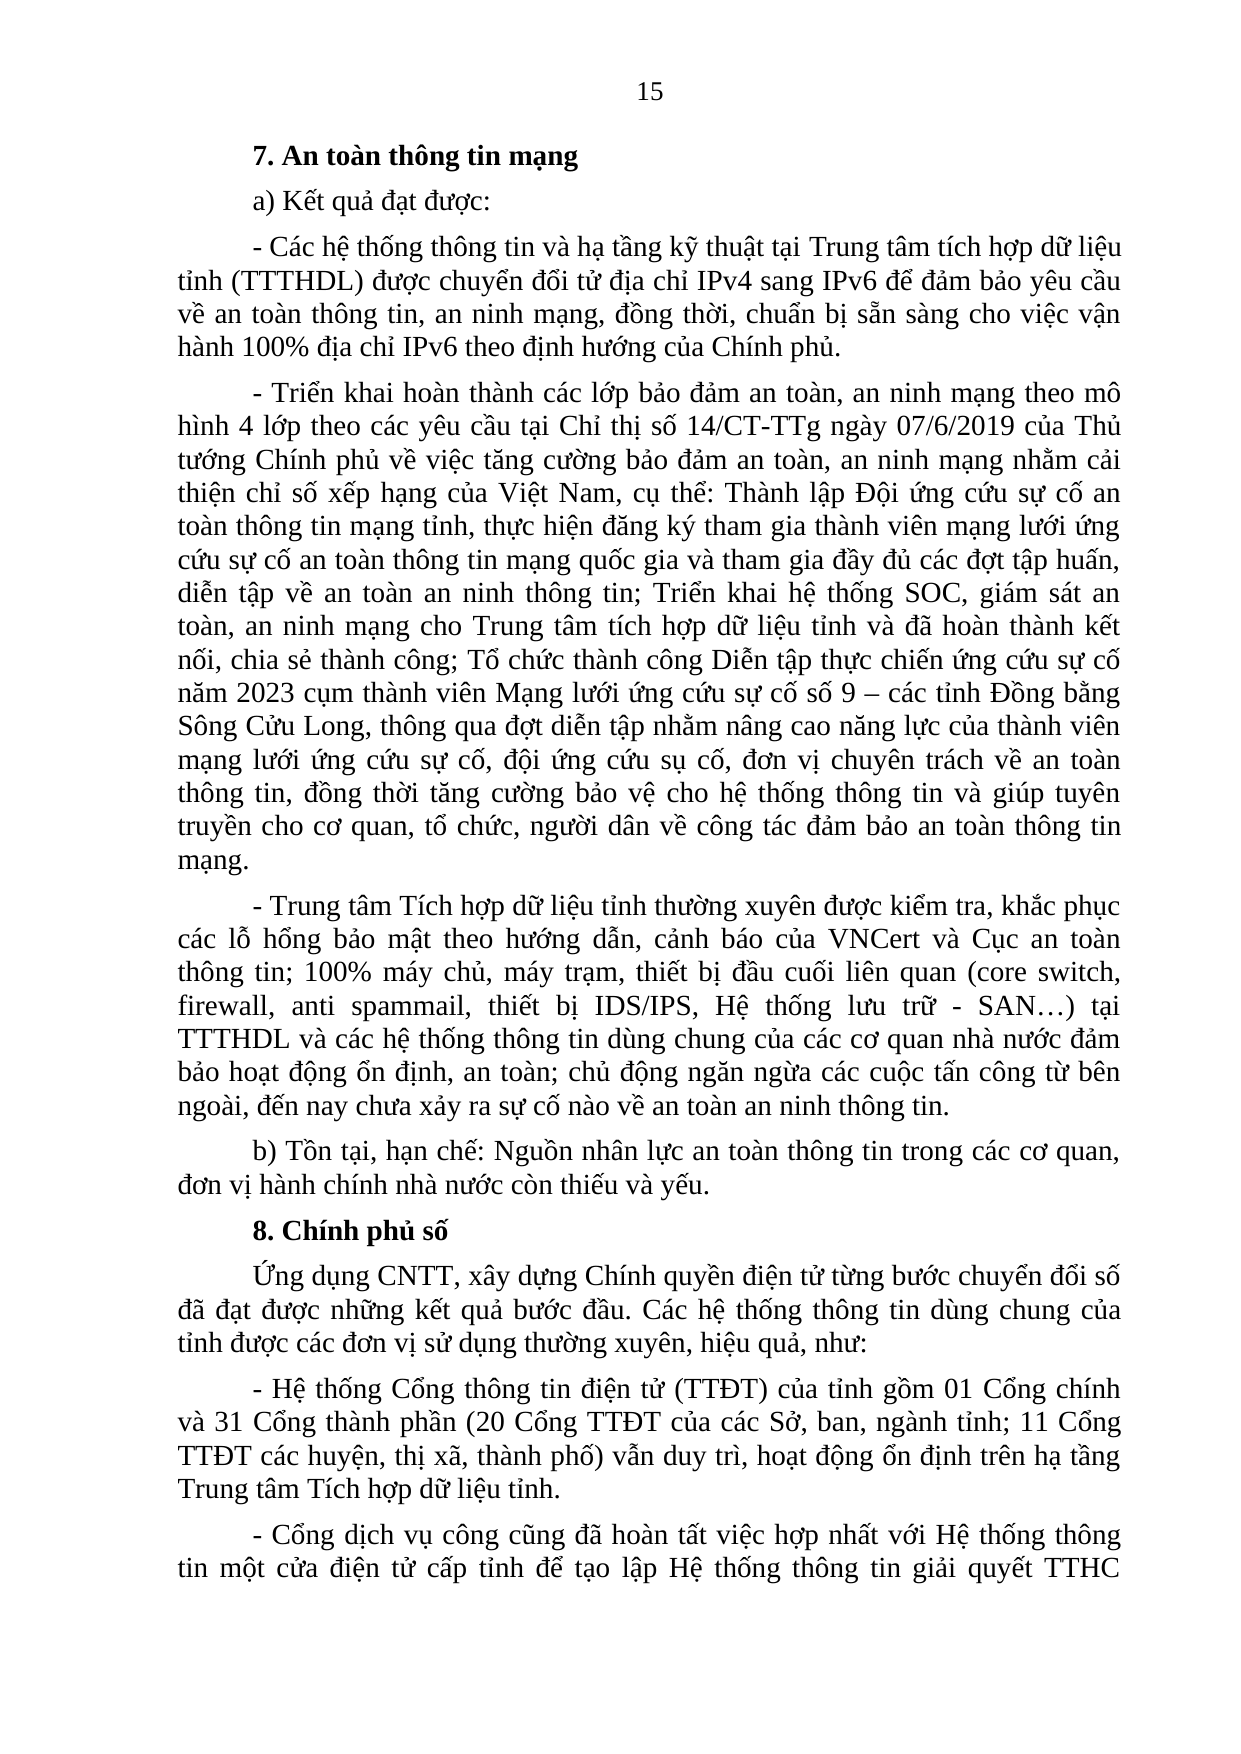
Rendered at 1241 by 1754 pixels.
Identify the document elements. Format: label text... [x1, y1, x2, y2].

text a) Kết quả đạt được: [176, 183, 1123, 217]
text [176, 1516, 1123, 1623]
text - Trung tâm Tích hợp dữ liệu tỉnh thường xuyên được kiểm tra, khắc phục các lỗ hổng bảo mật theo hướng dẫn, cảnh báo của VNCert và Cục an toàn thông tin; 100% máy chủ, máy trạm, thiết bị đầu cuối liên quan (core switch, firewall, anti spammail, thiết bị IDS/IPS, Hệ thống lưu trữ - SAN…) tại TTTHDL và các hệ thống thông tin dùng chung của các cơ quan nhà nước đảm bảo hoạt động ổn định, an toàn; chủ động ngăn ngừa các cuộc tấn công từ bên ngoài, đến nay chưa xảy ra sự cố nào về an toàn an ninh thông tin. [176, 887, 1123, 1122]
text 7. An toàn thông tin mạng [176, 137, 1123, 172]
text b) Tồn tại, hạn chế: Nguồn nhân lực an toàn thông tin trong các cơ quan, đơn vị hành chính nhà nước còn thiếu và yếu. [176, 1133, 1123, 1201]
text - Các hệ thống thông tin và hạ tầng kỹ thuật tại Trung tâm tích hợp dữ liệu tỉnh (TTTHDL) được chuyển đổi tử địa chỉ IPv4 sang IPv6 để đảm bảo yêu cầu về an toàn thông tin, an ninh mạng, đồng thời, chuẩn bị sẵn sàng cho việc vận hành 100% địa chỉ IPv6 theo định hướng của Chính phủ. [176, 229, 1123, 363]
text - Triển khai hoàn thành các lớp bảo đảm an toàn, an ninh mạng theo mô hình 4 lớp theo các yêu cầu tại Chỉ thị số 14/CT-TTg ngày 07/6/2019 của Thủ tướng Chính phủ về việc tăng cường bảo đảm an toàn, an ninh mạng nhằm cải thiện chỉ số xếp hạng của Việt Nam, cụ thể: Thành lập Đội ứng cứu sự cố an toàn thông tin mạng tỉnh, thực hiện đăng ký tham gia thành viên mạng lưới ứng cứu sự cố an toàn thông tin mạng quốc gia và tham gia đầy đủ các đợt tập huấn, diễn tập về an toàn an ninh thông tin; Triển khai hệ thống SOC, giám sát an toàn, an ninh mạng cho Trung tâm tích hợp dữ liệu tỉnh và đã hoàn thành kết nối, chia sẻ thành công; Tổ chức thành công Diễn tập thực chiến ứng cứu sự cố năm 2023 cụm thành viên Mạng lưới ứng cứu sự cố số 9 – các tỉnh Đồng bằng Sông Cửu Long, thông qua đợt diễn tập nhằm nâng cao năng lực của thành viên mạng lưới ứng cứu sự cố, đội ứng cứu sụ cố, đơn vị chuyên trách về an toàn thông tin, đồng thời tăng cường bảo vệ cho hệ thống thông tin và giúp tuyên truyền cho cơ quan, tổ chức, người dân về công tác đảm bảo an toàn thông tin mạng. [176, 375, 1123, 876]
text Ứng dụng CNTT, xây dựng Chính quyền điện tử từng bước chuyển đổi số đã đạt được những kết quả bước đầu. Các hệ thống thông tin dùng chung của tỉnh được các đơn vị sử dụng thường xuyên, hiệu quả, như: [176, 1258, 1123, 1359]
text - Hệ thống Cổng thông tin điện tử (TTĐT) của tỉnh gồm 01 Cổng chính và 31 Cổng thành phần (20 Cổng TTĐT của các Sở, ban, ngành tỉnh; 11 Cổng TTĐT các huyện, thị xã, thành phố) vẫn duy trì, hoạt động ổn định trên hạ tầng Trung tâm Tích hợp dữ liệu tỉnh. [176, 1371, 1123, 1505]
text 8. Chính phủ số [176, 1212, 1123, 1247]
